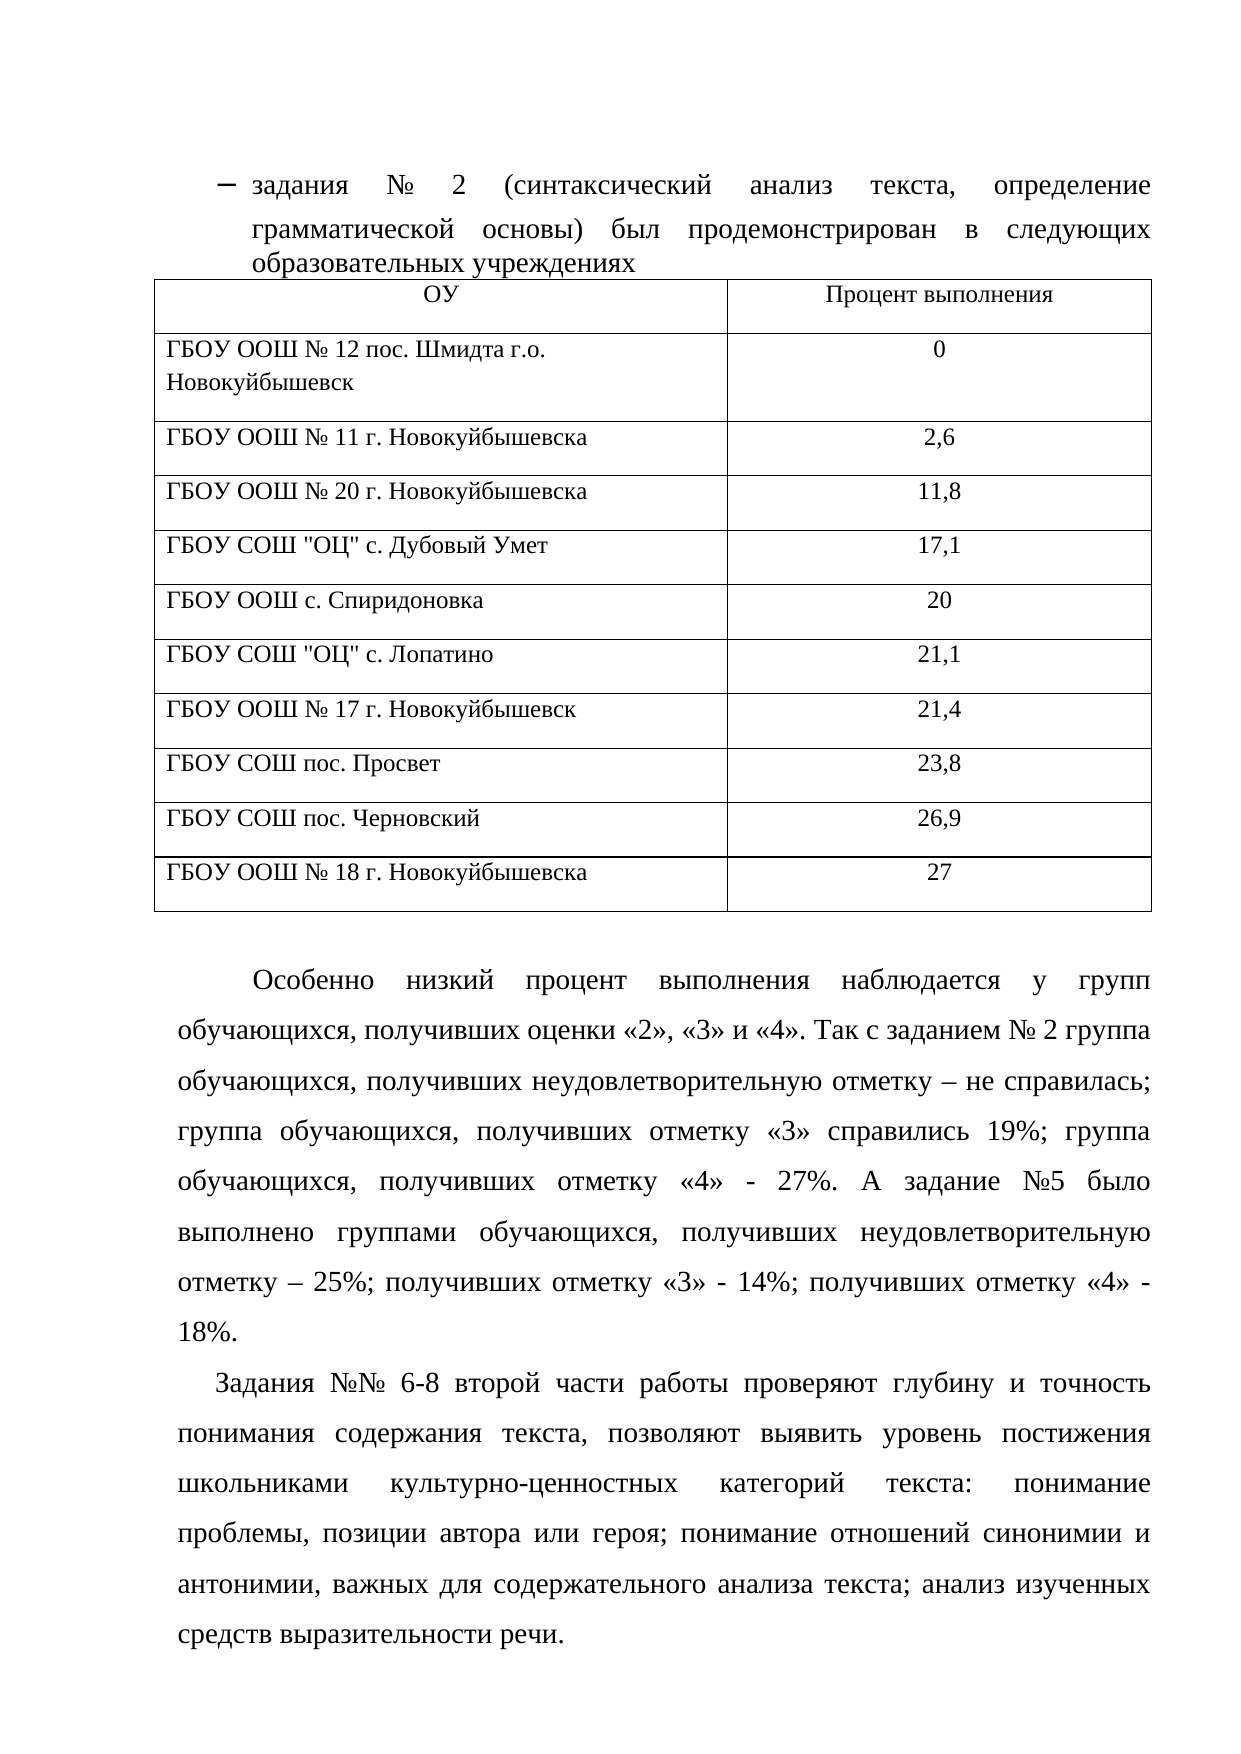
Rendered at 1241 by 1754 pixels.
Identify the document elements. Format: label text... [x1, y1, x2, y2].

table_cell ГБОУ ООШ № 17 г. Новокуйбышевск [155, 694, 727, 747]
text Задания №№ 6-8 второй части работы проверяют глубину и точность понимания содержания текста, позволяют выявить уровень постижения школьниками культурно-ценностных категорий текста: понимание проблемы, позиции автора или героя; понимание отношений синонимии и антонимии, важных для содержательного анализа текста; анализ изученных средств выразительности речи. [177, 1365, 1152, 1650]
table_cell 21,1 [728, 640, 1151, 693]
table_cell 26,9 [728, 803, 1151, 856]
table_cell 17,1 [728, 531, 1151, 584]
table_cell ГБОУ ООШ с. Спиридоновка [155, 585, 727, 638]
table_cell ГБОУ ООШ № 20 г. Новокуйбышевска [155, 476, 727, 529]
table_cell 23,8 [728, 749, 1151, 802]
table_cell 27 [728, 858, 1151, 911]
table_header ОУ [155, 280, 727, 333]
table_cell ГБОУ СОШ "ОЦ" с. Дубовый Умет [155, 531, 727, 584]
table_cell 0 [728, 334, 1151, 421]
table_cell 11,8 [728, 476, 1151, 529]
table_cell ГБОУ СОШ поc. Черновский [155, 803, 727, 856]
table_cell 21,4 [728, 694, 1151, 747]
table_cell ГБОУ СОШ пос. Просвет [155, 749, 727, 802]
table_cell ГБОУ СОШ "ОЦ" с. Лопатино [155, 640, 727, 693]
table_cell ГБОУ ООШ № 18 г. Новокуйбышевска [155, 858, 727, 911]
list задания № 2 (синтаксический анализ текста, определение грамматической основы) был продемонстрирован в следующих образовательных учреждениях [214, 152, 1152, 278]
table_header Процент выполнения [728, 280, 1151, 333]
text Особенно низкий процент выполнения наблюдается у групп обучающихся, получивших оценки «2», «3» и «4». Так с заданием № 2 группа обучающихся, получивших неудовлетворительную отметку – не справилась; группа обучающихся, получивших отметку «3» справились 19%; группа обучающихся, получивших отметку «4» - 27%. А задание №5 было выполнено группами обучающихся, получивших неудовлетворительную отметку – 25%; получивших отметку «3» - 14%; получивших отметку «4» - 18%. [177, 962, 1152, 1348]
table_cell 2,6 [728, 422, 1151, 475]
table_cell ГБОУ ООШ № 12 пос. Шмидта г.о. Новокуйбышевск [155, 334, 727, 421]
table_cell ГБОУ ООШ № 11 г. Новокуйбышевска [155, 422, 727, 475]
table_cell 20 [728, 585, 1151, 638]
